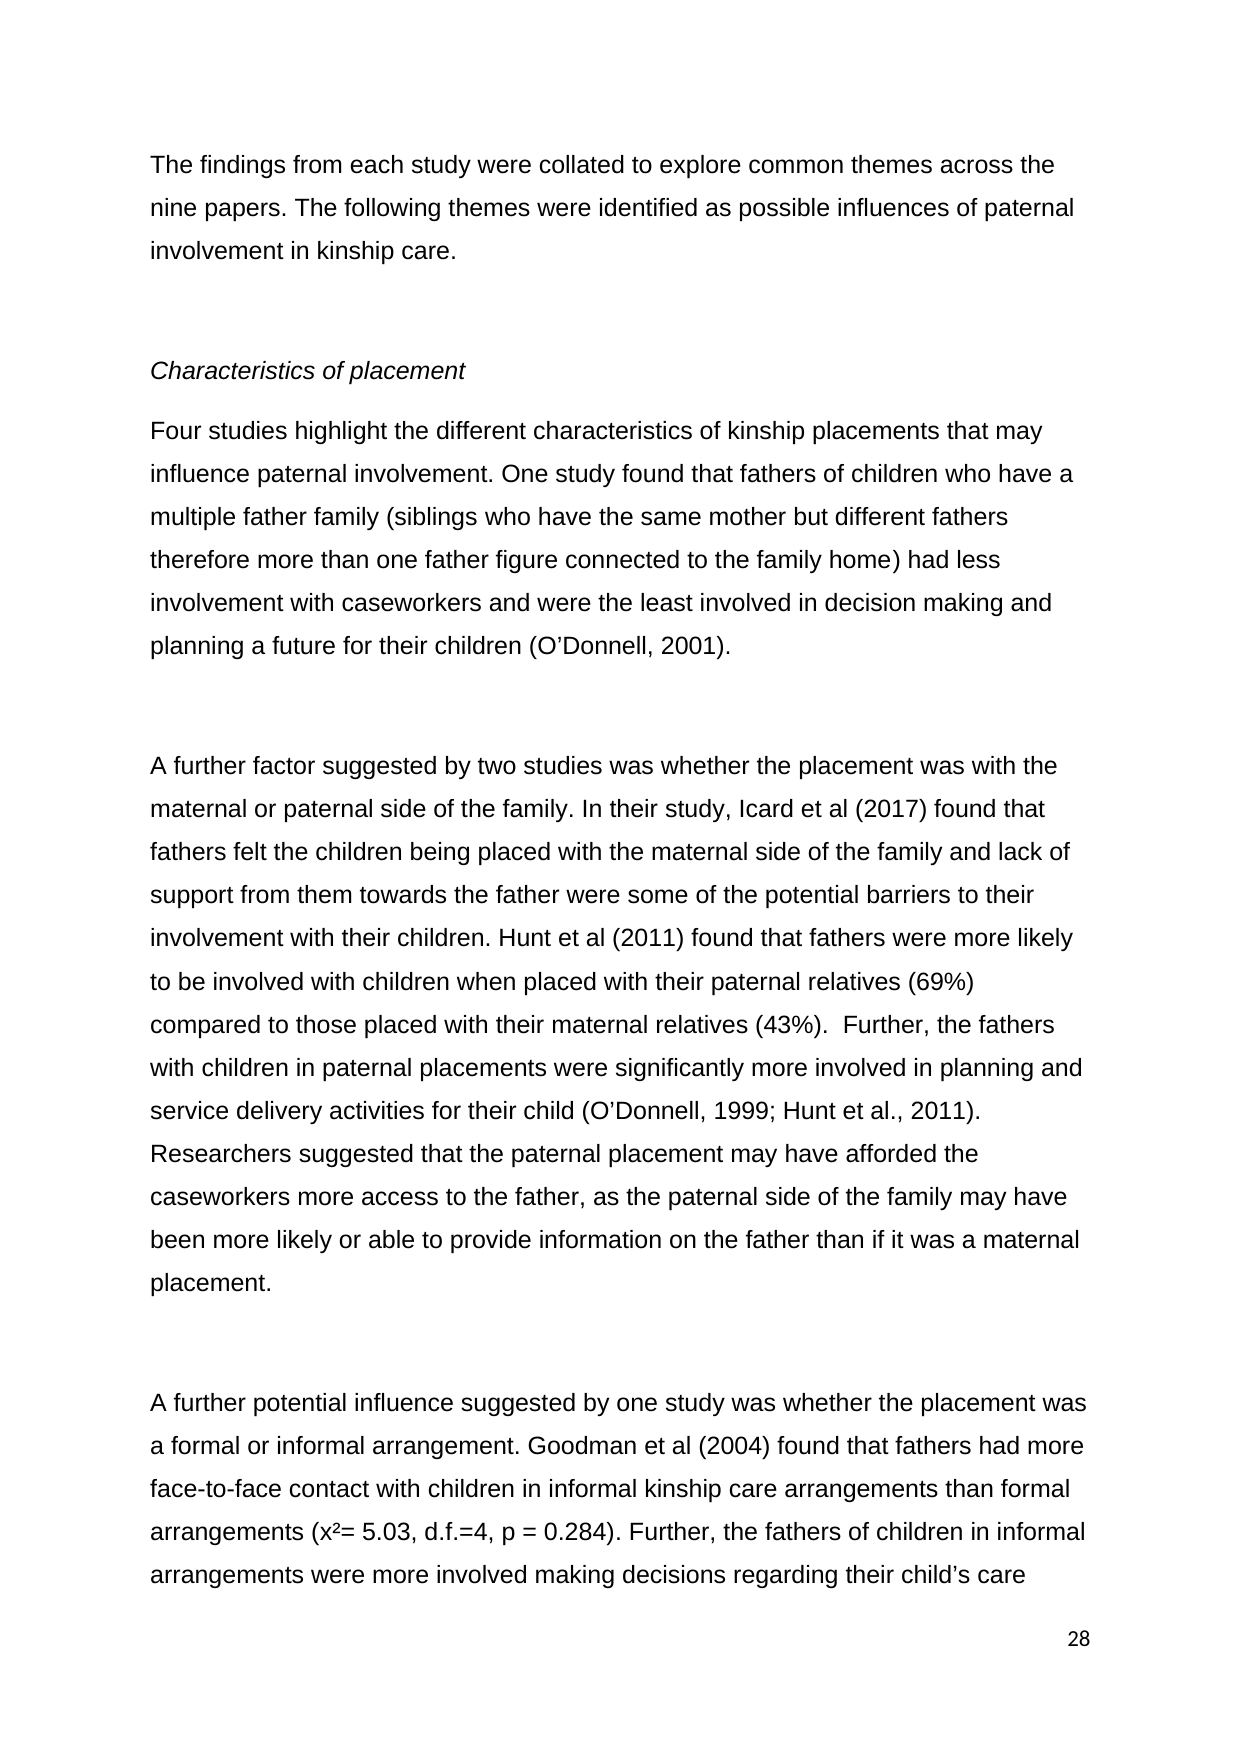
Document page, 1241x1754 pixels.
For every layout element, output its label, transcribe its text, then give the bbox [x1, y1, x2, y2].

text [150, 1388, 1090, 1589]
text The findings from each study were collated to explore common themes across the nine papers. The following themes were identified as possible influences of paternal involvement in kinship care. [150, 150, 1090, 265]
text Characteristics of placement [150, 356, 1090, 384]
text A further factor suggested by two studies was whether the placement was with the maternal or paternal side of the family. In their study, Icard et al (2017) found that fathers felt the children being placed with the maternal side of the family and lack of support from them towards the father were some of the potential barriers to their involvement with their children. Hunt et al (2011) found that fathers were more likely to be involved with children when placed with their paternal relatives (69%) compared to those placed with their maternal relatives (43%). Further, the fathers with children in paternal placements were significantly more involved in planning and service delivery activities for their child (O’Donnell, 1999; Hunt et al., 2011). Researchers suggested that the paternal placement may have afforded the caseworkers more access to the father, as the paternal side of the family may have been more likely or able to provide information on the father than if it was a maternal placement. [150, 751, 1090, 1297]
text Four studies highlight the different characteristics of kinship placements that may influence paternal involvement. One study found that fathers of children who have a multiple father family (siblings who have the same mother but different fathers therefore more than one father figure connected to the family home) had less involvement with caseworkers and were the least involved in decision making and planning a future for their children (O’Donnell, 2001). [150, 416, 1090, 660]
